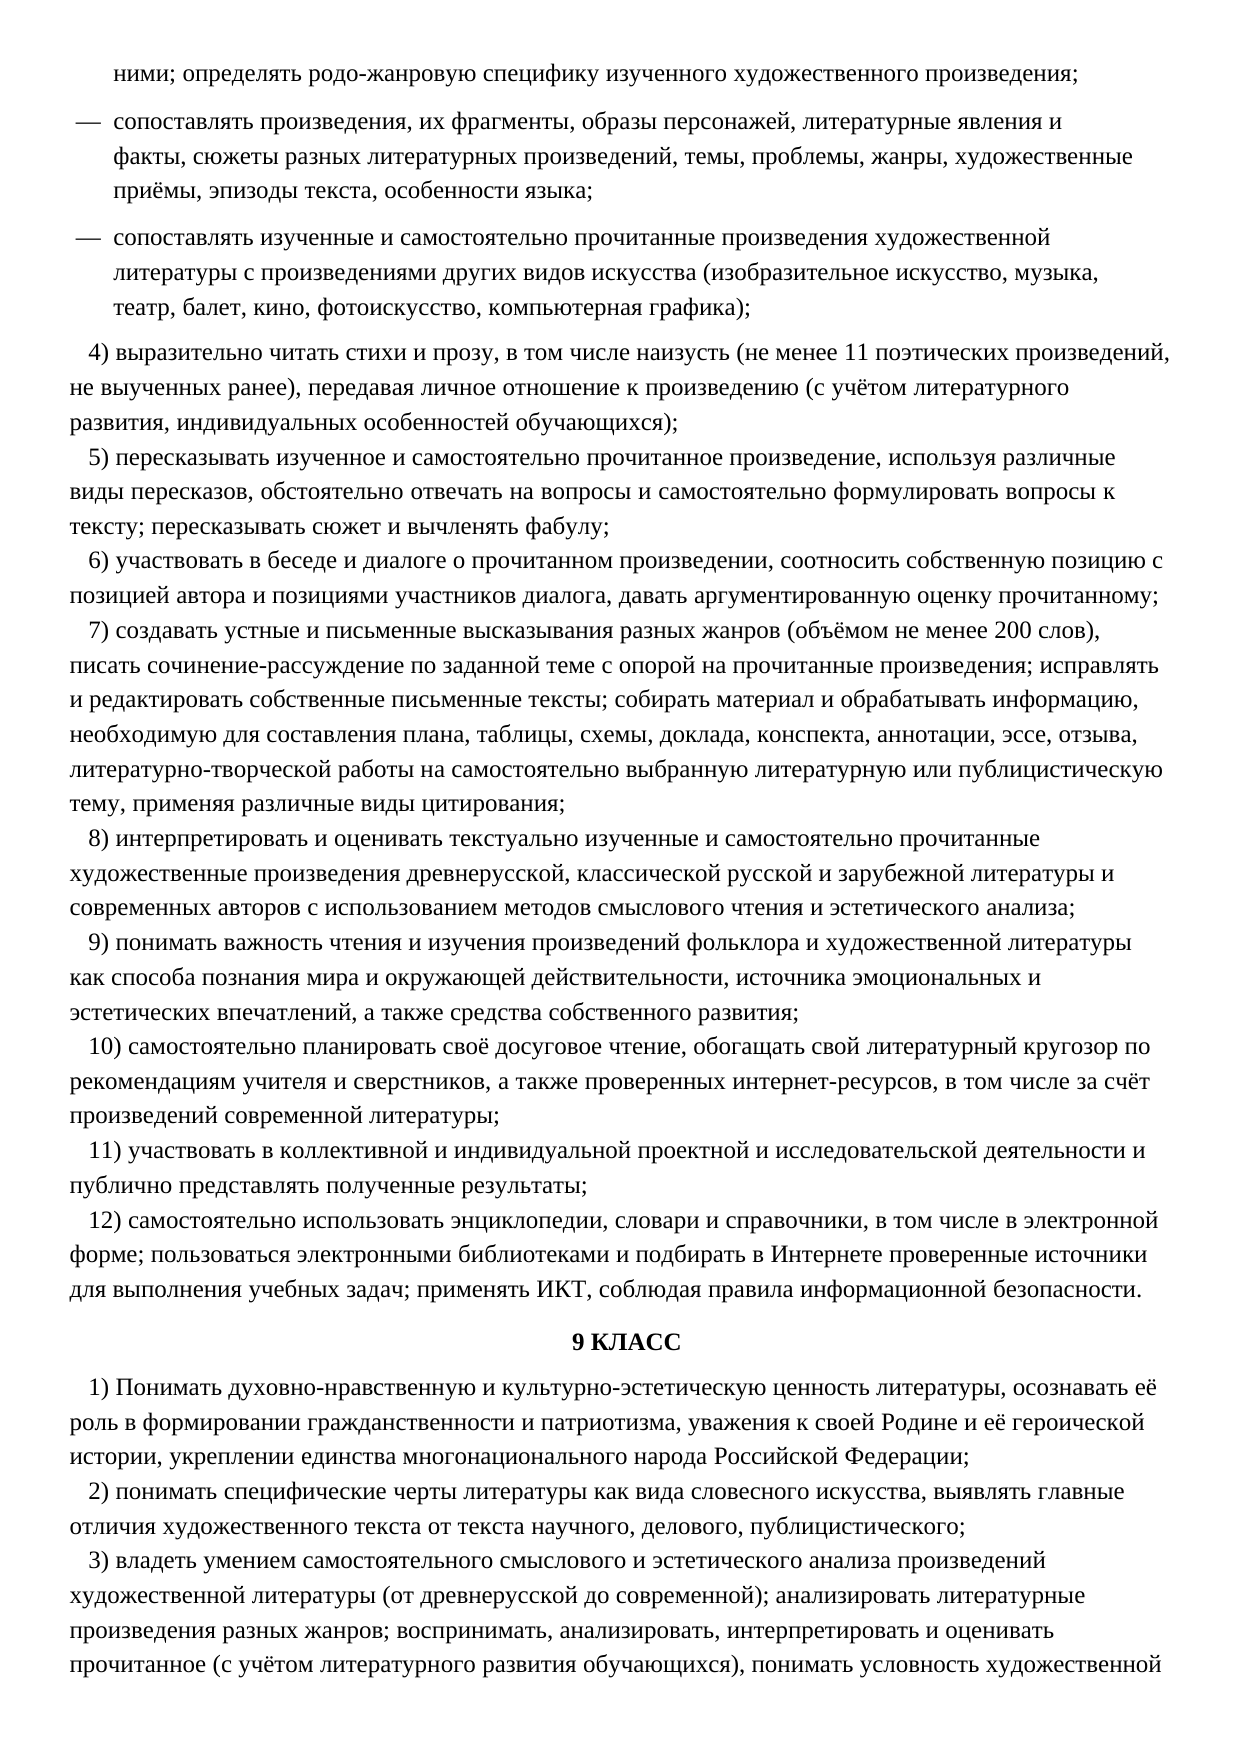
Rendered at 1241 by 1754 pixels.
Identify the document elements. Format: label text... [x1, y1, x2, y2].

text ними; определять родо-жанровую специфику изученного художественного произведения; [113, 58, 1184, 87]
list интерпретировать и оценивать текстуально изученные и самостоятельно прочитанные художественные произведения древнерусской, классической русской и зарубежной литературы и современных авторов с использованием методов смыслового чтения и эстетического анализа; [69, 823, 1116, 921]
list самостоятельно использовать энциклопедии, словари и справочники, в том числе в электронной форме; пользоваться электронными библиотеками и подбирать в Интернете проверенные источники для выполнения учебных задач; применять ИКТ, соблюдая правила информационной безопасности. [69, 1205, 1161, 1303]
list создавать устные и письменные высказывания разных жанров (объёмом не менее 200 слов), писать сочинение-рассуждение по заданной теме с опорой на прочитанные произведения; исправлять и редактировать собственные письменные тексты; собирать материал и обрабатывать информацию, необходимую для составления плана, таблицы, схемы, доклада, конспекта, аннотации, эссе, отзыва, литературно-творческой работы на самостоятельно выбранную литературную или публицистическую тему, применяя различные виды цитирования; [69, 615, 1164, 817]
list понимать специфические черты литературы как вида словесного искусства, выявлять главные отличия художественного текста от текста научного, делового, публицистического; [69, 1476, 1125, 1539]
list владеть умением самостоятельного смыслового и эстетического анализа произведений художественной литературы (от древнерусской до современной); анализировать литературные произведения разных жанров; воспринимать, анализировать, интерпретировать и оценивать прочитанное (с учётом литературного развития обучающихся), понимать условность художественной [69, 1546, 1162, 1678]
list участвовать в беседе и диалоге о прочитанном произведении, соотносить собственную позицию с позицией автора и позициями участников диалога, давать аргументированную оценку прочитанному; [69, 546, 1164, 609]
list сопоставлять изученные и самостоятельно прочитанные произведения художественной литературы с произведениями других видов искусства (изобразительное искусство, музыка, театр, балет, кино, фотоискусство, компьютерная графика); [76, 222, 1100, 321]
list участвовать в коллективной и индивидуальной проектной и исследовательской деятельности и публично представлять полученные результаты; [69, 1135, 1147, 1199]
list Понимать духовно-нравственную и культурно-эстетическую ценность литературы, осознавать её роль в формировании гражданственности и патриотизма, уважения к своей Родине и её героической истории, укреплении единства многонационального народа Российской Федерации; [69, 1372, 1158, 1470]
list выразительно читать стихи и прозу, в том числе наизусть (не менее 11 поэтических произведений, не выученных ранее), передавая личное отношение к произведению (с учётом литературного развития, индивидуальных особенностей обучающихся); [69, 337, 1171, 436]
list пересказывать изученное и самостоятельно прочитанное произведение, используя различные виды пересказов, обстоятельно отвечать на вопросы и самостоятельно формулировать вопросы к тексту; пересказывать сюжет и вычленять фабулу; [69, 442, 1116, 540]
list самостоятельно планировать своё досуговое чтение, обогащать свой литературный кругозор по рекомендациям учителя и сверстников, а также проверенных интернет-ресурсов, в том числе за счёт произведений современной литературы; [69, 1031, 1151, 1129]
list сопоставлять произведения, их фрагменты, образы персонажей, литературные явления и факты, сюжеты разных литературных произведений, темы, проблемы, жанры, художественные приёмы, эпизоды текста, особенности языка; [76, 106, 1134, 204]
list понимать важность чтения и изучения произведений фольклора и художественной литературы как способа познания мира и окружающей действительности, источника эмоциональных и эстетических впечатлений, а также средства собственного развития; [69, 927, 1133, 1025]
list КЛАСС [69, 1327, 1184, 1356]
